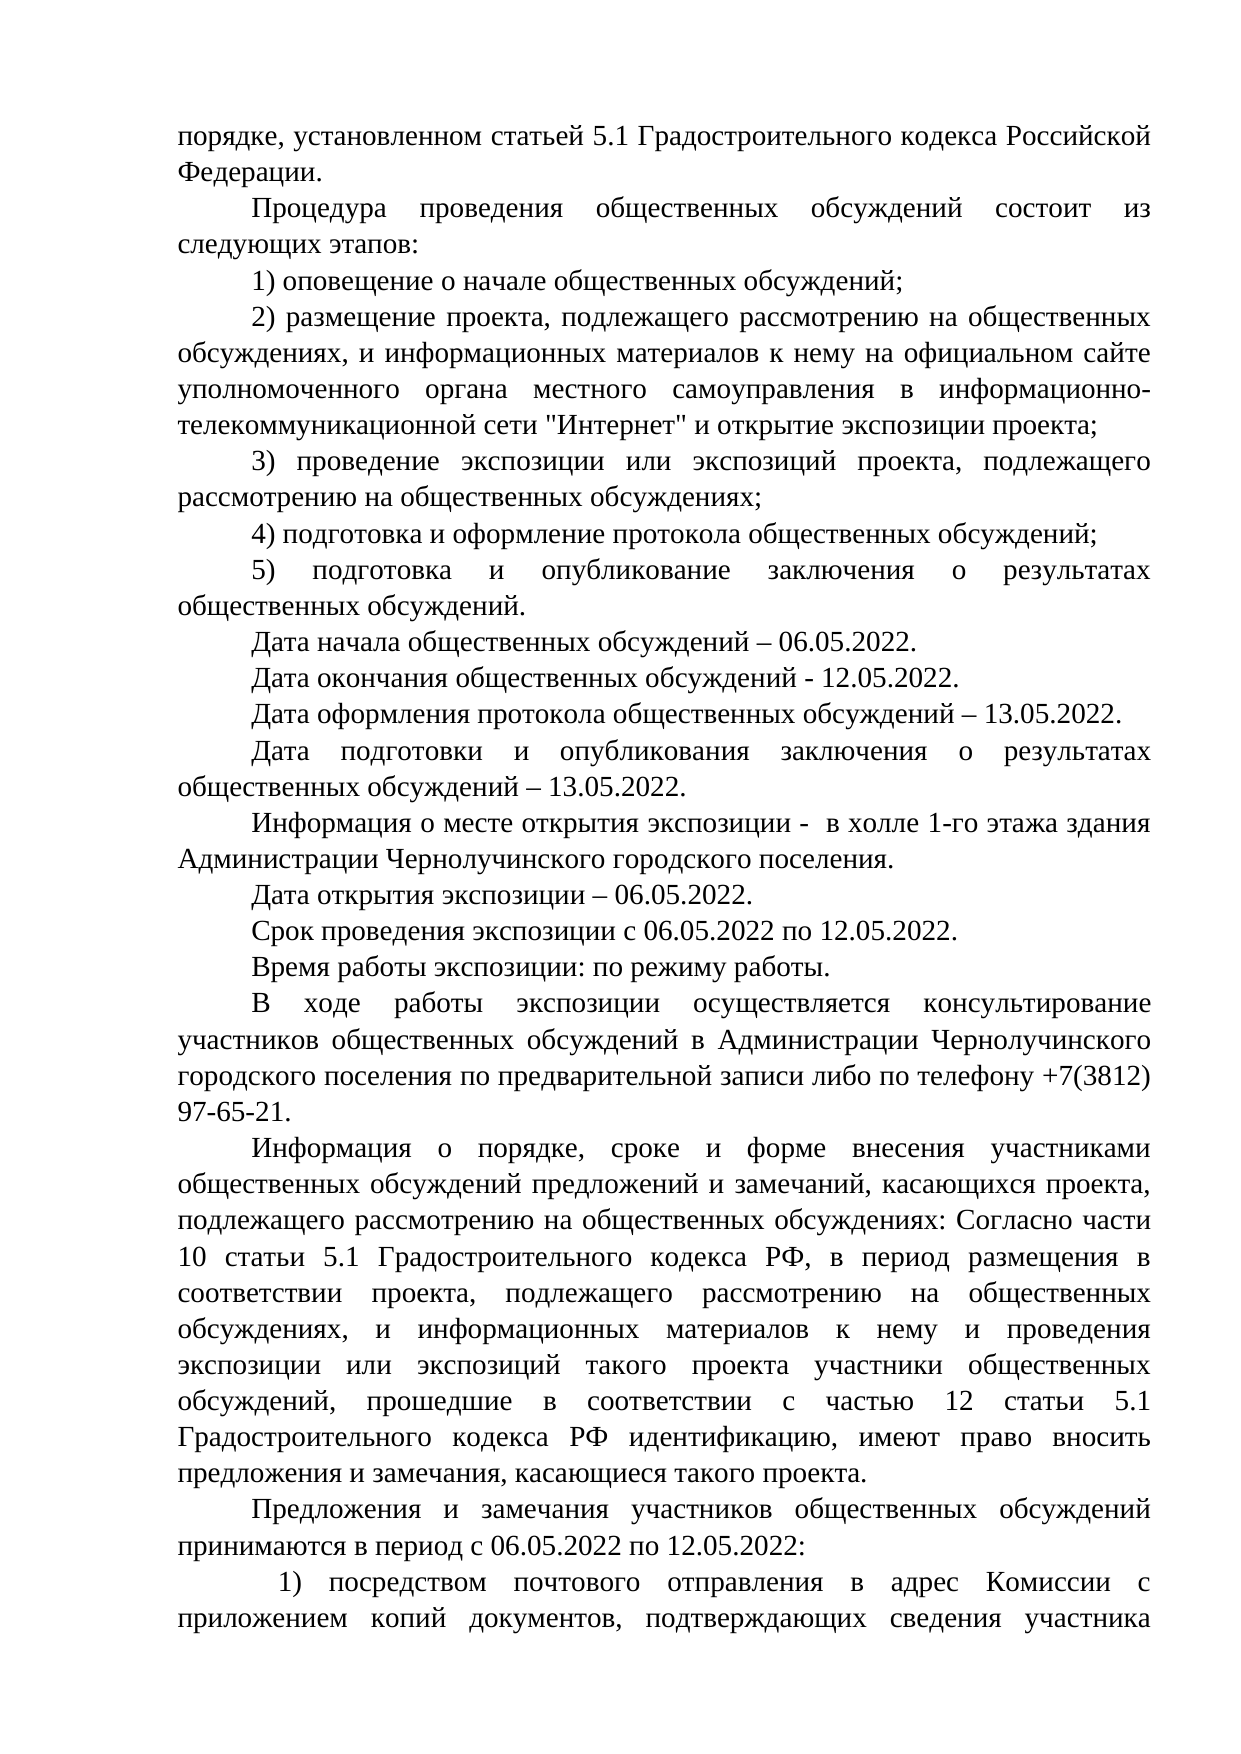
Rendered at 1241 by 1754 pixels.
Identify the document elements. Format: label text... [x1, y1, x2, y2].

text 2) размещение проекта, подлежащего рассмотрению на общественных обсуждениях, и информационных материалов к нему на официальном сайте уполномоченного органа местного самоуправления в информационно-телекоммуникационной сети "Интернет" и открытие экспозиции проекта; [177, 299, 1152, 441]
text Информация о порядке, сроке и форме внесения участниками общественных обсуждений предложений и замечаний, касающихся проекта, подлежащего рассмотрению на общественных обсуждениях: Согласно части 10 статьи 5.1 Градостроительного кодекса РФ, в период размещения в соответствии проекта, подлежащего рассмотрению на общественных обсуждениях, и информационных материалов к нему и проведения экспозиции или экспозиций такого проекта участники общественных обсуждений, прошедшие в соответствии с частью 12 статьи 5.1 Градостроительного кодекса РФ идентификацию, имеют право вносить предложения и замечания, касающиеся такого проекта. [177, 1130, 1152, 1489]
text Время работы экспозиции: по режиму работы. [177, 949, 1152, 983]
text Дата подготовки и опубликования заключения о результатах общественных обсуждений – 13.05.2022. [177, 733, 1152, 802]
text В ходе работы экспозиции осуществляется консультирование участников общественных обсуждений в Администрации Чернолучинского городского поселения по предварительной записи либо по телефону +7(3812) 97-65-21. [177, 986, 1152, 1128]
text Дата начала общественных обсуждений – 06.05.2022. [177, 624, 1152, 658]
text 1) оповещение о начале общественных обсуждений; [177, 263, 1152, 296]
text 3) проведение экспозиции или экспозиций проекта, подлежащего рассмотрению на общественных обсуждениях; [177, 443, 1152, 513]
text Процедура проведения общественных обсуждений состоит из следующих этапов: [177, 190, 1152, 260]
text Предложения и замечания участников общественных обсуждений принимаются в период с 06.05.2022 по 12.05.2022: [177, 1492, 1152, 1561]
text Дата открытия экспозиции – 06.05.2022. [177, 877, 1152, 911]
text Срок проведения экспозиции с 06.05.2022 по 12.05.2022. [177, 913, 1152, 947]
text Информация о месте открытия экспозиции - в холле 1-го этажа здания Администрации Чернолучинского городского поселения. [177, 805, 1152, 874]
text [177, 118, 1152, 188]
text 4) подготовка и оформление протокола общественных обсуждений; [177, 516, 1152, 549]
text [177, 1564, 1152, 1634]
text Дата окончания общественных обсуждений - 12.05.2022. [177, 660, 1152, 694]
text Дата оформления протокола общественных обсуждений – 13.05.2022. [177, 696, 1152, 730]
text 5) подготовка и опубликование заключения о результатах общественных обсуждений. [177, 552, 1152, 622]
